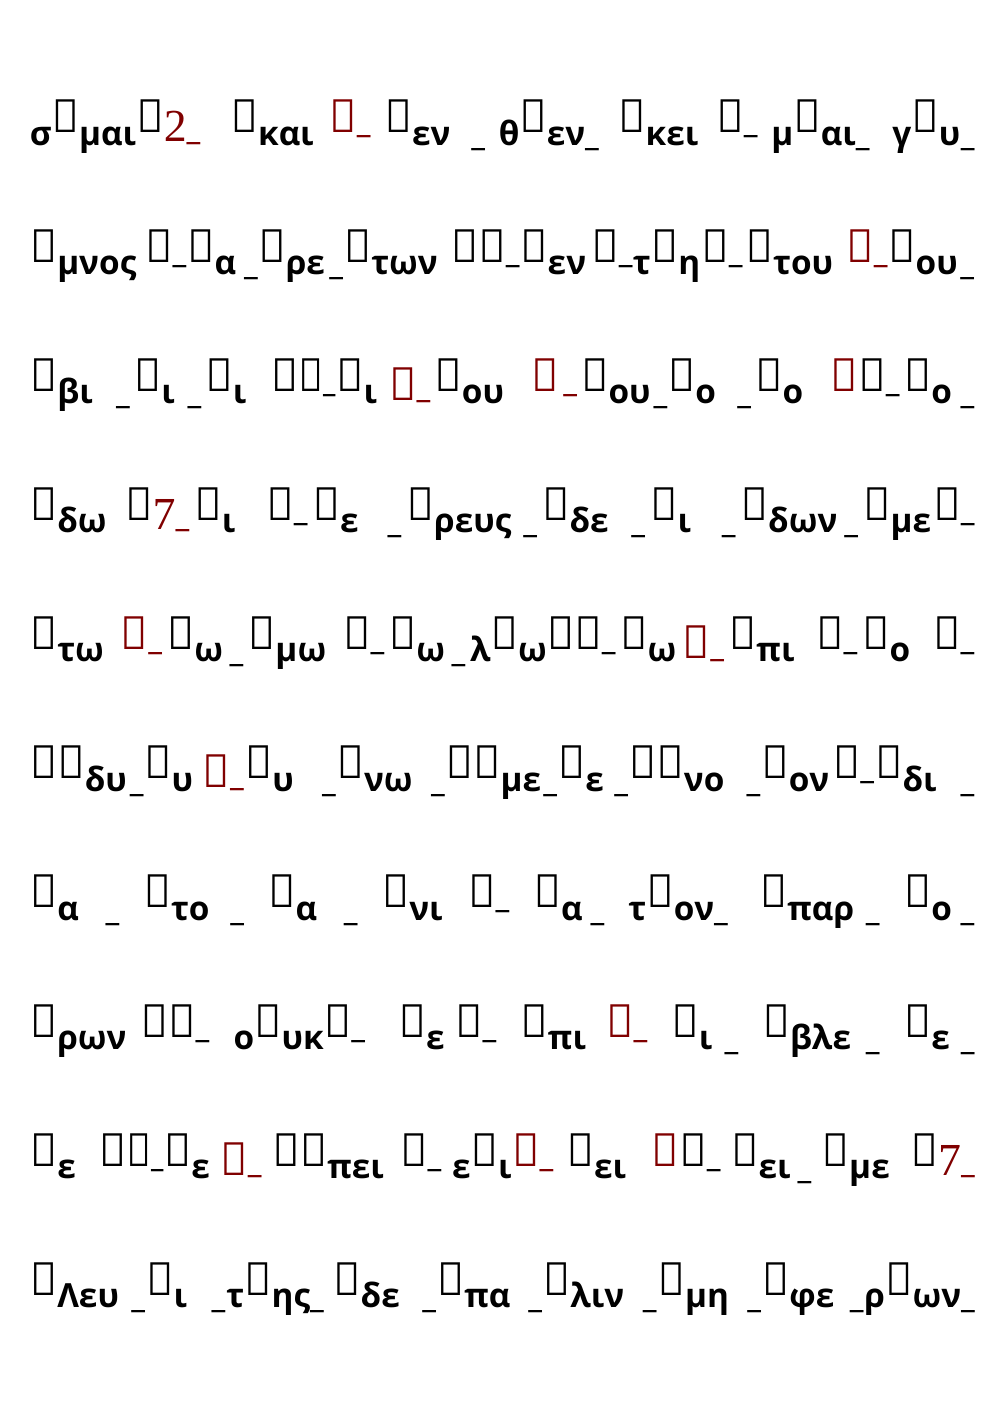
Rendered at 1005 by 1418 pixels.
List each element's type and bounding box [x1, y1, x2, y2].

text [29, 29, 974, 1321]
